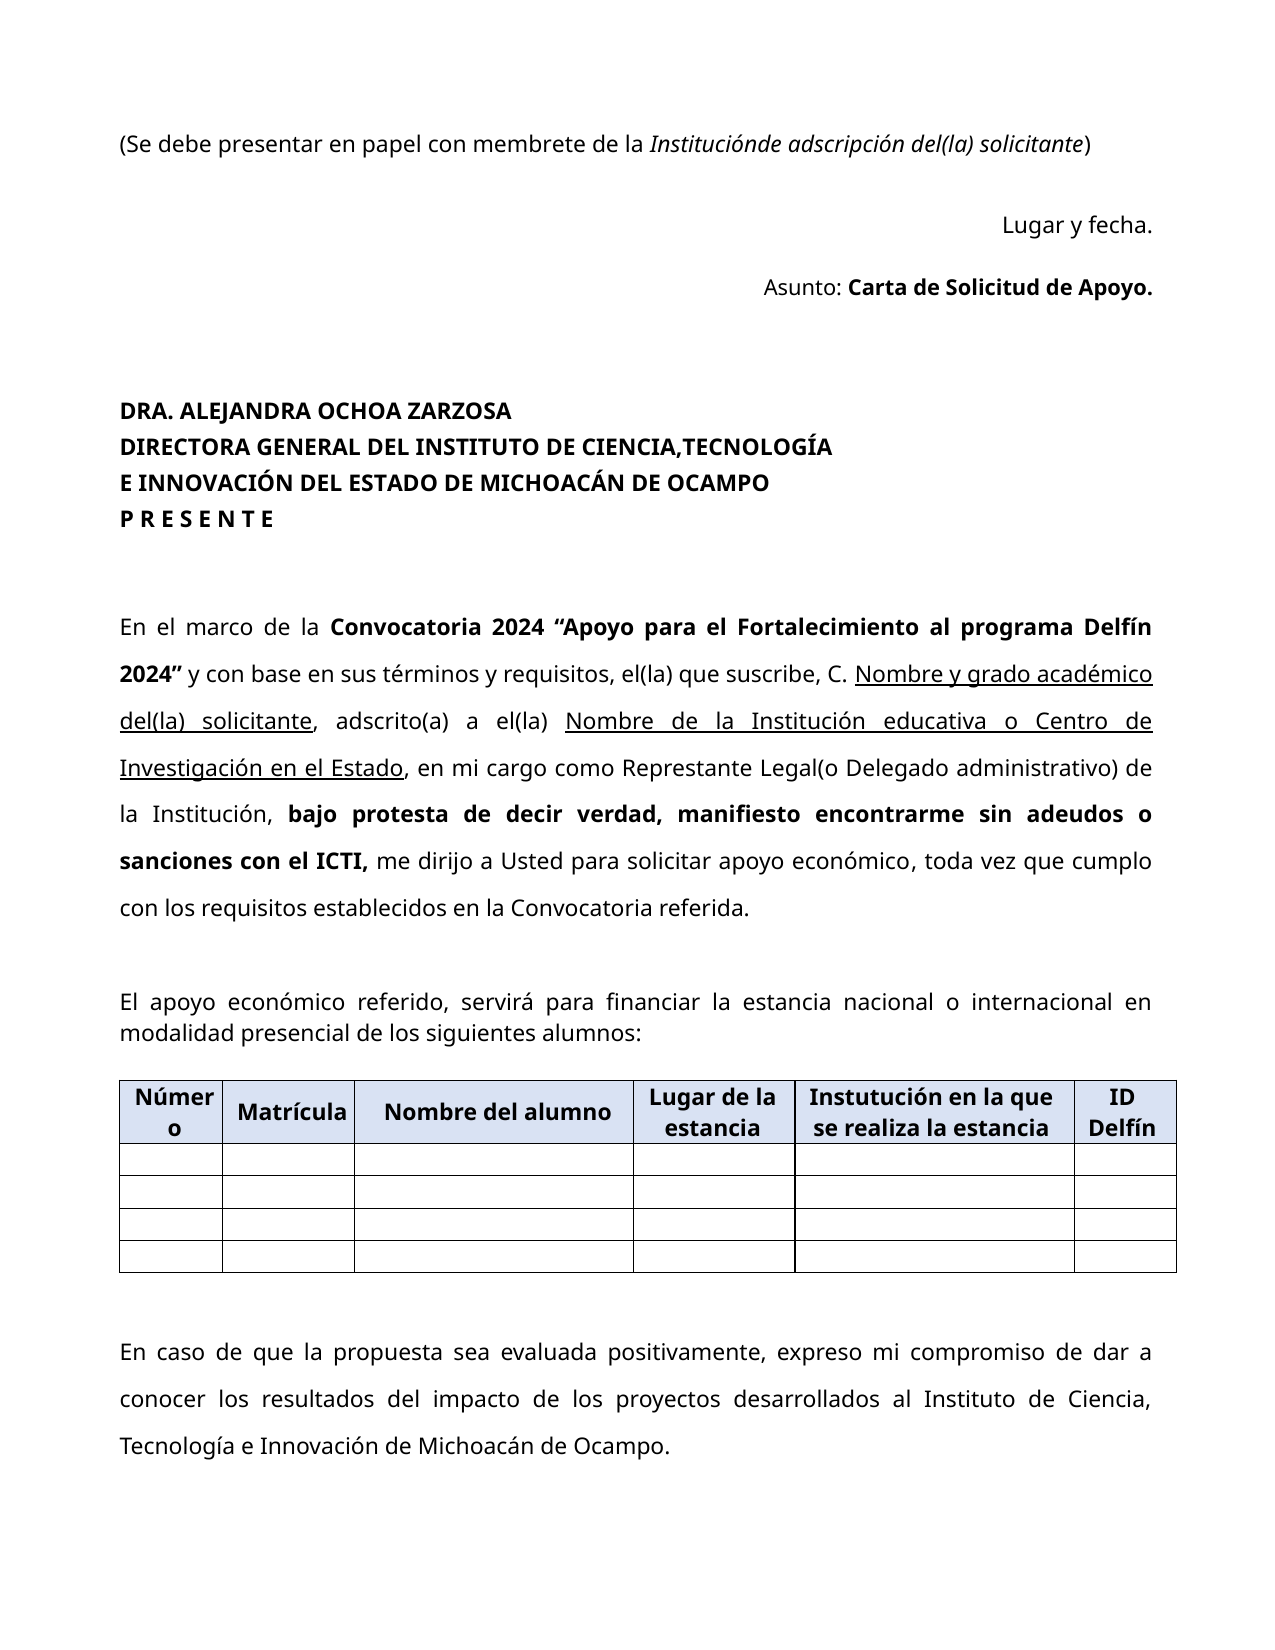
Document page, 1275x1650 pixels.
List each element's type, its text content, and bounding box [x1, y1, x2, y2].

table_cell [120, 1209, 222, 1240]
table_header Nombre del alumno [355, 1081, 633, 1143]
table_cell [634, 1144, 794, 1175]
table_cell [796, 1176, 1074, 1208]
text Lugar y fecha. [119, 209, 1153, 240]
text En el marco de la Convocatoria 2024 “Apoyo para el Fortalecimiento al programa Delfín 2024” y con base en sus términos y requisitos, el(la) que suscribe, C. Nombre y grado académico del(la) solicitante, adscrito(a) a el(la) Nombre de la Institución educativa o Centro de Investigación en el Estado, en mi cargo como Represtante Legal(o Delegado administrativo) de la Institución, bajo protesta de decir verdad, manifiesto encontrarme sin adeudos o sanciones con el ICTI, me dirijo a Usted para solicitar apoyo económico, toda vez que cumplo con los requisitos establecidos en la Convocatoria referida. [119, 611, 1153, 923]
text E INNOVACIÓN DEL ESTADO DE MICHOACÁN DE OCAMPO [119, 467, 1153, 498]
table_cell [634, 1209, 794, 1240]
table_cell [355, 1241, 633, 1272]
table_cell [1075, 1144, 1176, 1175]
table_header Número [120, 1081, 222, 1143]
table_cell [120, 1176, 222, 1208]
text En caso de que la propuesta sea evaluada positivamente, expreso mi compromiso de dar a conocer los resultados del impacto de los proyectos desarrollados al Instituto de Ciencia, Tecnología e Innovación de Michoacán de Ocampo. [119, 1336, 1153, 1461]
table_header Instutución en la que se realiza la estancia [796, 1081, 1074, 1143]
table_header Matrícula [223, 1081, 354, 1143]
table_cell [355, 1209, 633, 1240]
text El apoyo económico referido, servirá para financiar la estancia nacional o internacional en modalidad presencial de los siguientes alumnos: [119, 986, 1153, 1048]
text Asunto: Carta de Solicitud de Apoyo. [119, 272, 1153, 301]
table_header Lugar de la estancia [634, 1081, 794, 1143]
table_cell [355, 1144, 633, 1175]
table_cell [1075, 1176, 1176, 1208]
table_cell [1075, 1241, 1176, 1272]
table_cell [1075, 1209, 1176, 1240]
table_cell [796, 1209, 1074, 1240]
table_header ID Delfín [1075, 1081, 1176, 1143]
table_cell [355, 1176, 633, 1208]
table_cell [796, 1241, 1074, 1272]
table_cell [223, 1176, 354, 1208]
text DIRECTORA GENERAL DEL INSTITUTO DE CIENCIA,TECNOLOGÍA [119, 431, 1153, 462]
text P R E S E N T E [119, 503, 1153, 534]
text DRA. ALEJANDRA OCHOA ZARZOSA [119, 395, 1153, 426]
table_cell [223, 1241, 354, 1272]
table_cell [120, 1144, 222, 1175]
text (Se debe presentar en papel con membrete de la Instituciónde adscripción del(la) solicitante) [119, 127, 1200, 159]
table_cell [796, 1144, 1074, 1175]
table_cell [120, 1241, 222, 1272]
table_cell [223, 1144, 354, 1175]
table_cell [223, 1209, 354, 1240]
table_cell [634, 1176, 794, 1208]
table_cell [634, 1241, 794, 1272]
